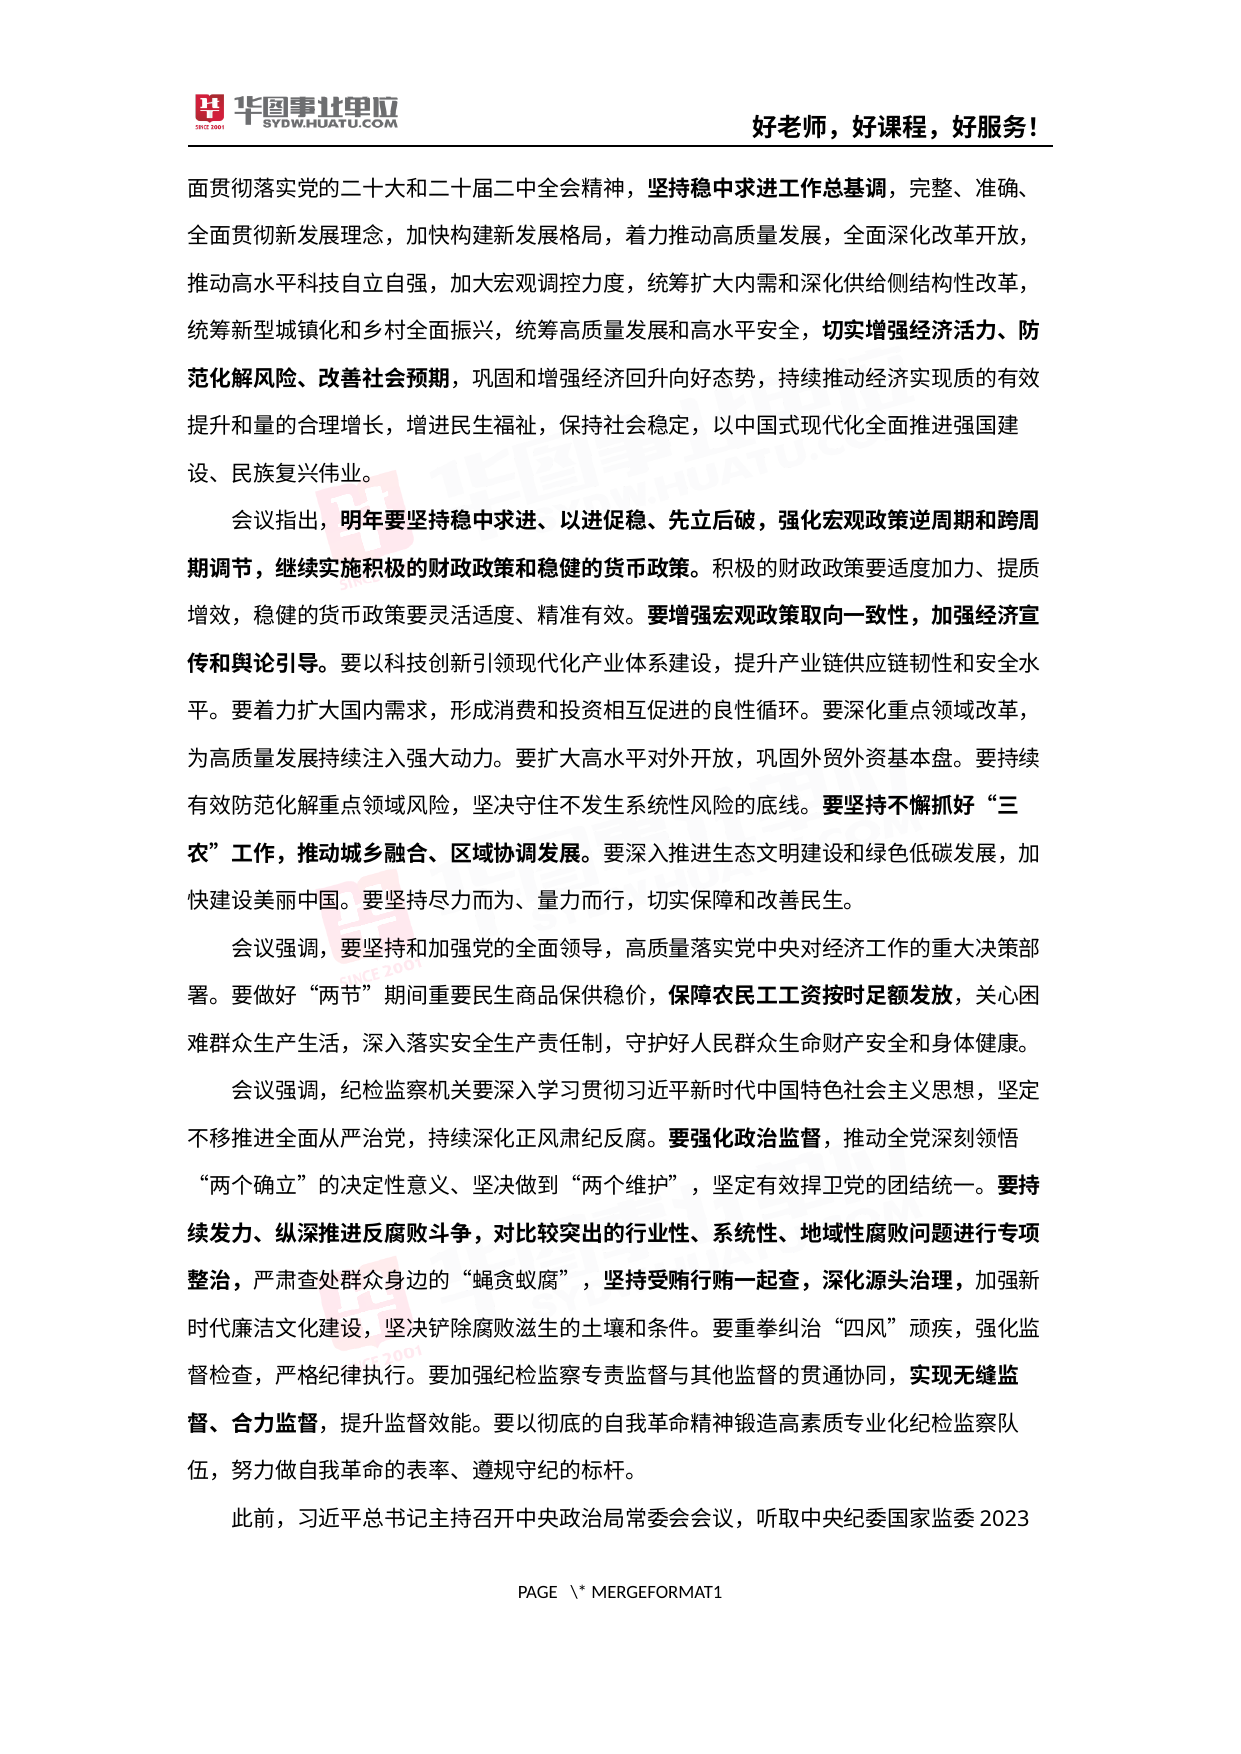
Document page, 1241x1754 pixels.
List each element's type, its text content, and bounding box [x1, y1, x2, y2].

text 会议指出，明年要坚持稳中求进、以进促稳、先立后破，强化宏观政策逆周期和跨周期调节，继续实施积极的财政政策和稳健的货币政策。积极的财政政策要适度加力、提质增效，稳健的货币政策要灵活适度、精准有效。要增强宏观政策取向一致性，加强经济宣传和舆论引导。要以科技创新引领现代化产业体系建设，提升产业链供应链韧性和安全水平。要着力扩大国内需求，形成消费和投资相互促进的良性循环。要深化重点领域改革，为高质量发展持续注入强大动力。要扩大高水平对外开放，巩固外贸外资基本盘。要持续有效防范化解重点领域风险，坚决守住不发生系统性风险的底线。要坚持不懈抓好“三农”工作，推动城乡融合、区域协调发展。要深入推进生态文明建设和绿色低碳发展，加快建设美丽中国。要坚持尽力而为、量力而行，切实保障和改善民生。 [187, 503, 1053, 915]
text 会议强调，要坚持和加强党的全面领导，高质量落实党中央对经济工作的重大决策部署。要做好“两节”期间重要民生商品保供稳价，保障农民工工资按时足额发放，关心困难群众生产生活，深入落实安全生产责任制，守护好人民群众生命财产安全和身体健康。 [187, 931, 1053, 1057]
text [187, 1501, 1053, 1533]
picture [187, 88, 406, 136]
text 会议强调，纪检监察机关要深入学习贯彻习近平新时代中国特色社会主义思想，坚定不移推进全面从严治党，持续深化正风肃纪反腐。要强化政治监督，推动全党深刻领悟“两个确立”的决定性意义、坚决做到“两个维护”，坚定有效捍卫党的团结统一。要持续发力、纵深推进反腐败斗争，对比较突出的行业性、系统性、地域性腐败问题进行专项整治，严肃查处群众身边的“蝇贪蚁腐”，坚持受贿行贿一起查，深化源头治理，加强新时代廉洁文化建设，坚决铲除腐败滋生的土壤和条件。要重拳纠治“四风”顽疾，强化监督检查，严格纪律执行。要加强纪检监察专责监督与其他监督的贯通协同，实现无缝监督、合力监督，提升监督效能。要以彻底的自我革命精神锻造高素质专业化纪检监察队伍，努力做自我革命的表率、遵规守纪的标杆。 [187, 1073, 1053, 1485]
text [187, 171, 1053, 487]
